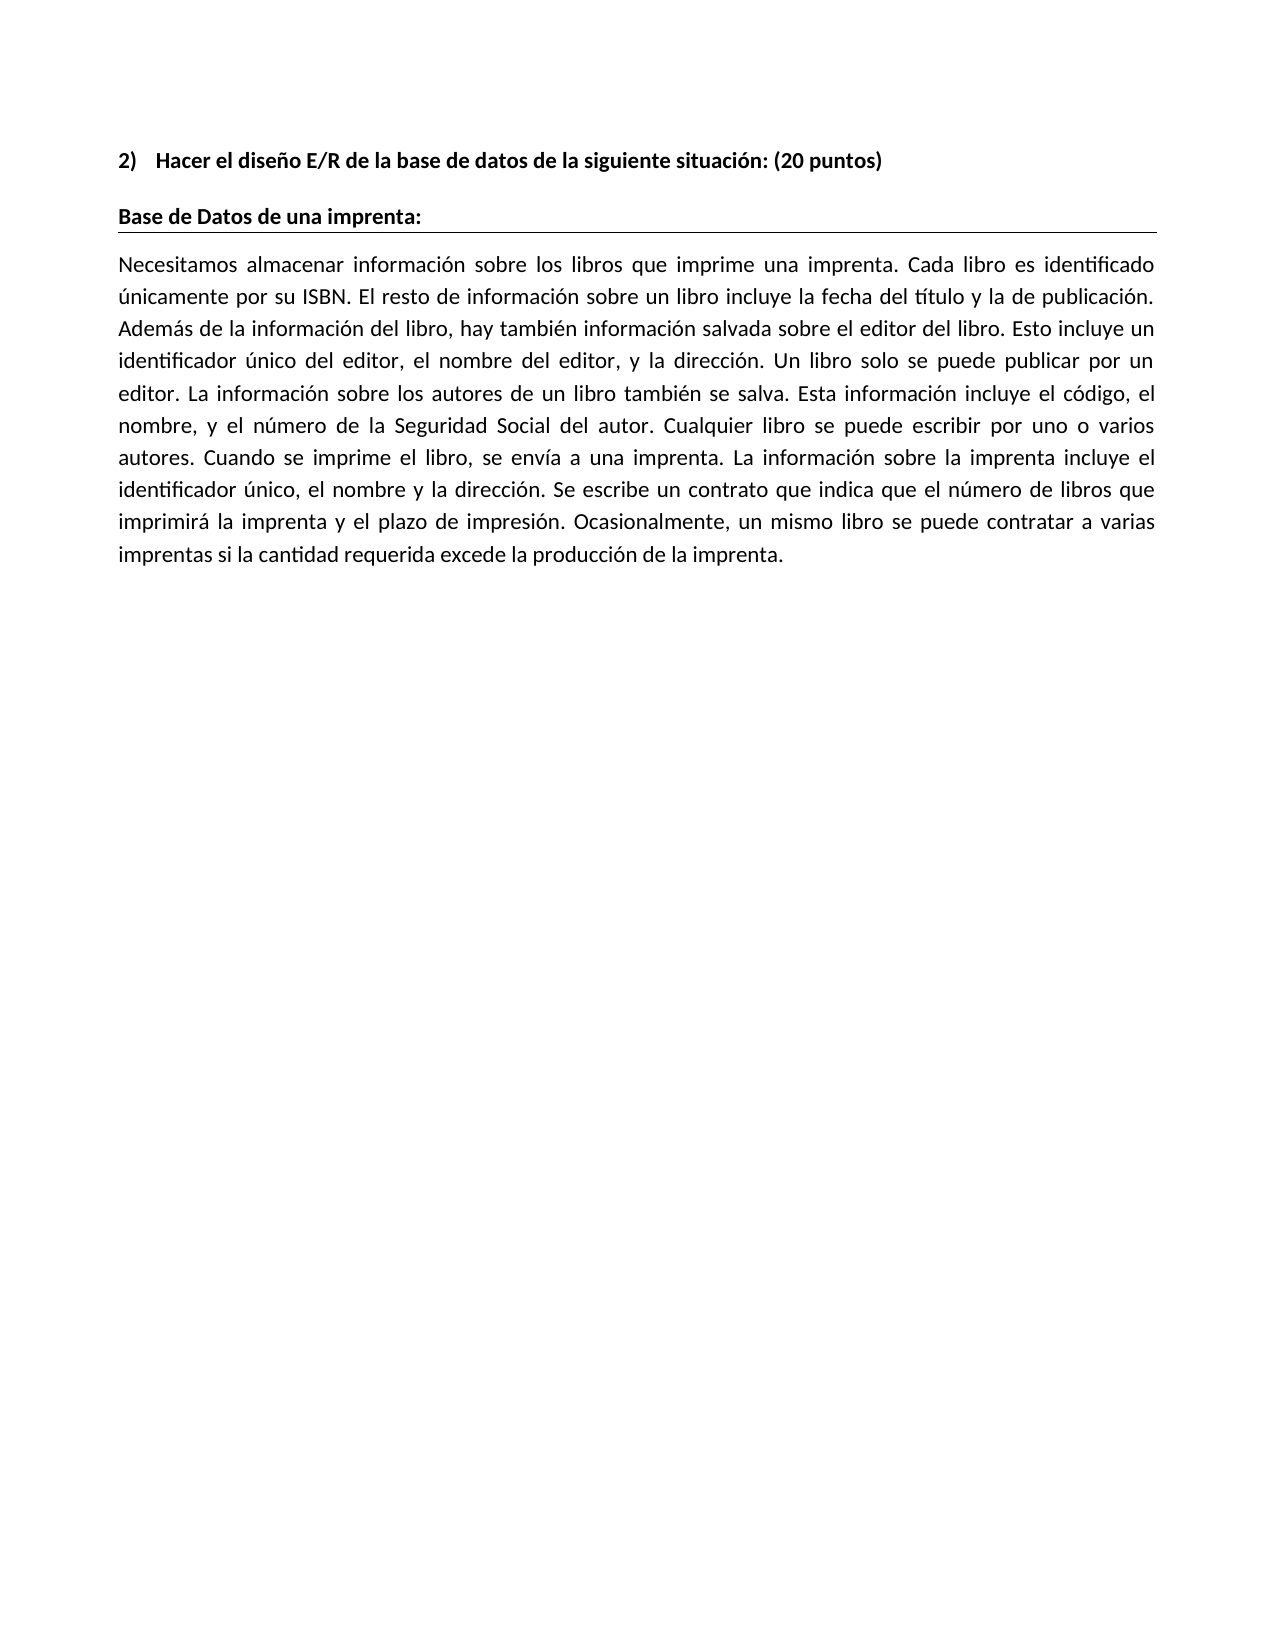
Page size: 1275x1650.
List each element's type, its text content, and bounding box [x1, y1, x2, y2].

text Base de Datos de una imprenta: [118, 202, 1157, 232]
list Hacer el diseño E/R de la base de datos de la siguiente situación: (20 puntos) [118, 146, 1157, 174]
text Necesitamos almacenar información sobre los libros que imprime una imprenta. Cada libro es identificado únicamente por su ISBN. El resto de información sobre un libro incluye la fecha del título y la de publicación. Además de la información del libro, hay también información salvada sobre el editor del libro. Esto incluye un identificador único del editor, el nombre del editor, y la dirección. Un libro solo se puede publicar por un editor. La información sobre los autores de un libro también se salva. Esta información incluye el código, el nombre, y el número de la Seguridad Social del autor. Cualquier libro se puede escribir por uno o varios autores. Cuando se imprime el libro, se envía a una imprenta. La información sobre la imprenta incluye el identificador único, el nombre y la dirección. Se escribe un contrato que indica que el número de libros que imprimirá la imprenta y el plazo de impresión. Ocasionalmente, un mismo libro se puede contratar a varias imprentas si la cantidad requerida excede la producción de la imprenta. [118, 250, 1157, 568]
